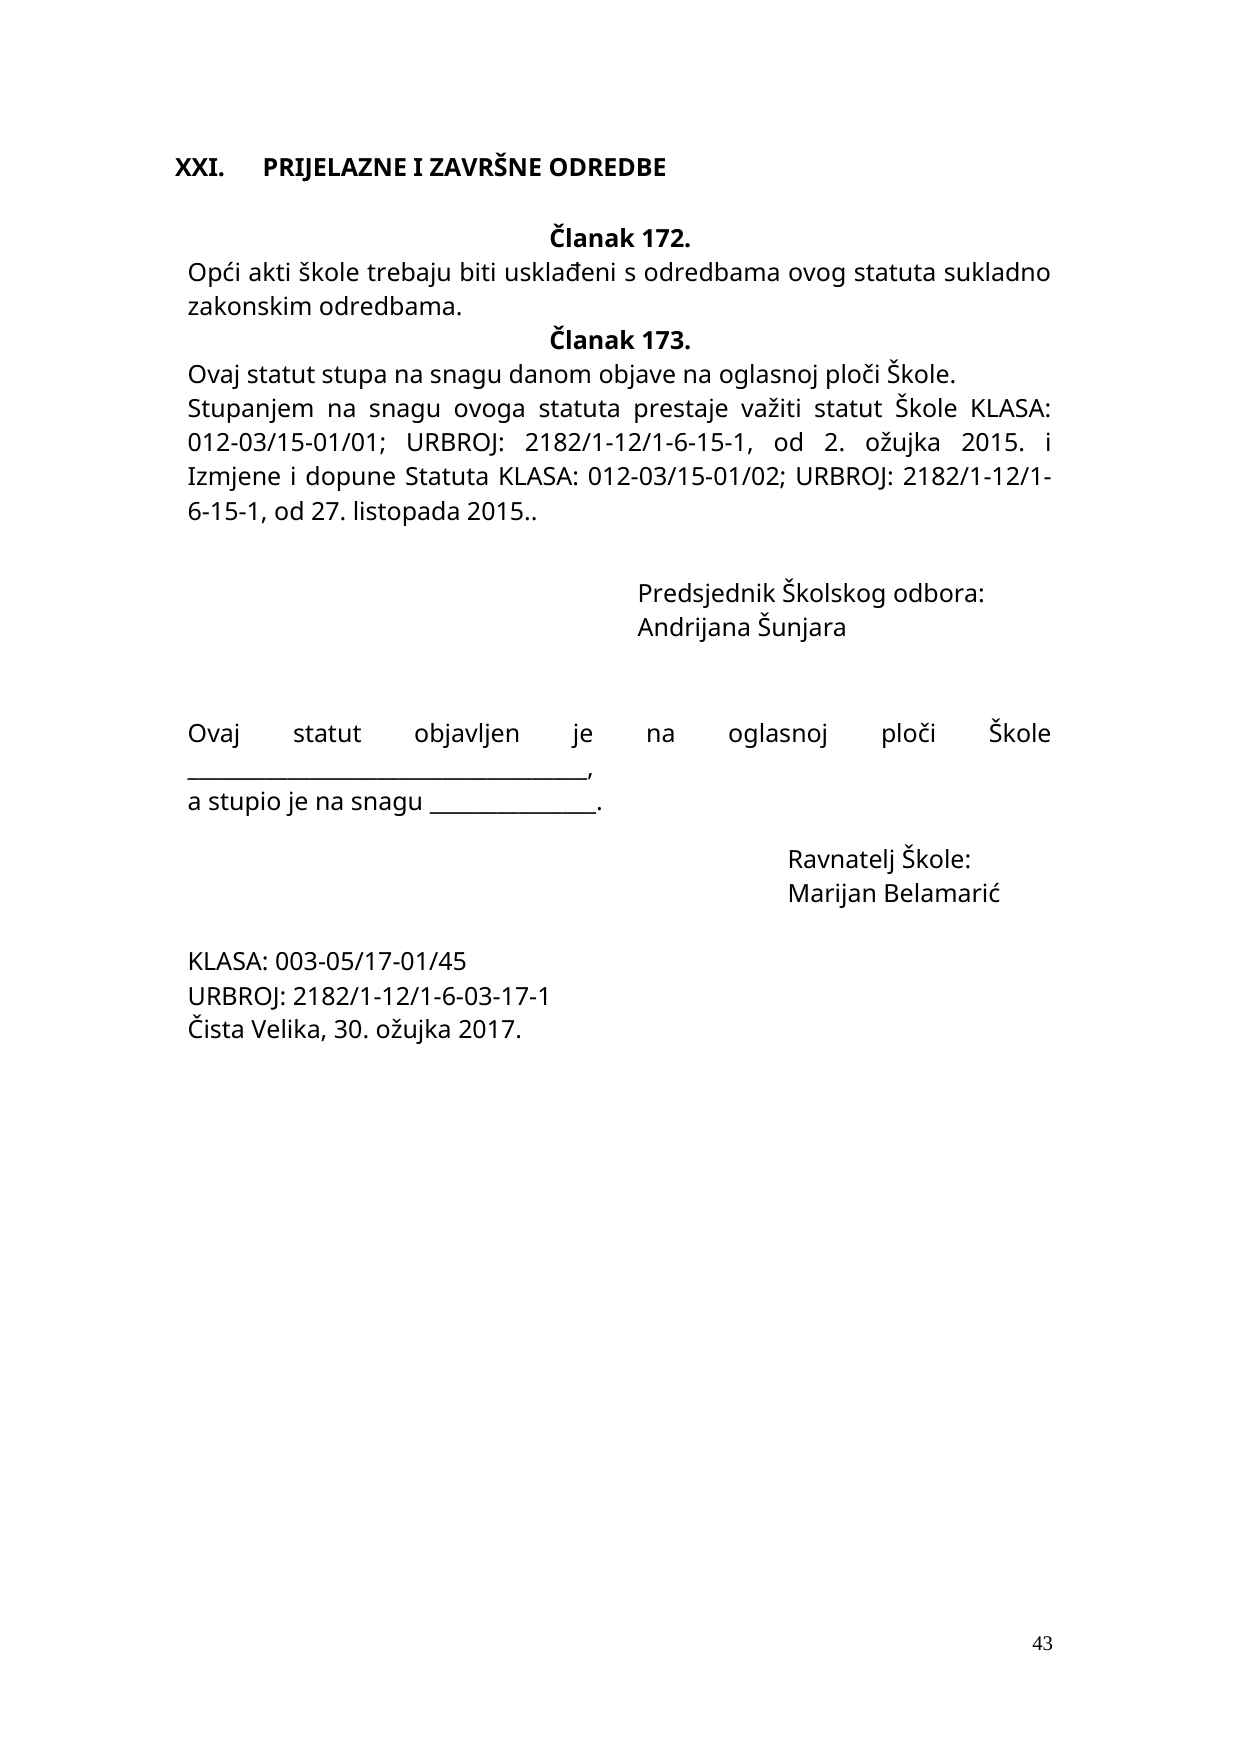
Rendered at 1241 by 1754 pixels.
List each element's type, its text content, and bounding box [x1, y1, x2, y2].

text Ovaj statut stupa na snagu danom objave na oglasnoj ploči Škole. [187, 357, 1053, 391]
text Čista Velika, 30. ožujka 2017. [187, 1012, 1053, 1046]
text Stupanjem na snagu ovoga statuta prestaje važiti statut Škole KLASA: 012-03/15-01/01; URBROJ: 2182/1-12/1-6-15-1, od 2. ožujka 2015. i Izmjene i dopune Statuta KLASA: 012-03/15-01/02; URBROJ: 2182/1-12/1-6-15-1, od 27. listopada 2015.. [187, 391, 1053, 527]
text Predsjednik Školskog odbora: [187, 575, 1053, 609]
text a stupio je na snagu _______________. [187, 784, 1053, 818]
text Opći akti škole trebaju biti usklađeni s odredbama ovog statuta sukladno zakonskim odredbama. [187, 255, 1053, 323]
text Andrijana Šunjara [187, 609, 1053, 643]
text Marijan Belamarić [712, 876, 1053, 910]
text Ravnatelj Škole: [712, 842, 1053, 876]
text KLASA: 003-05/17-01/45 [187, 944, 1053, 978]
text Ovaj statut objavljen je na oglasnoj ploči Škole ____________________________________, [187, 716, 1053, 784]
subtitle PRIJELAZNE I ZAVRŠNE ODREDBE [225, 150, 1053, 184]
text URBROJ: 2182/1-12/1-6-03-17-1 [187, 978, 1053, 1012]
text Članak 173. [187, 323, 1053, 357]
text Članak 172. [187, 221, 1053, 255]
